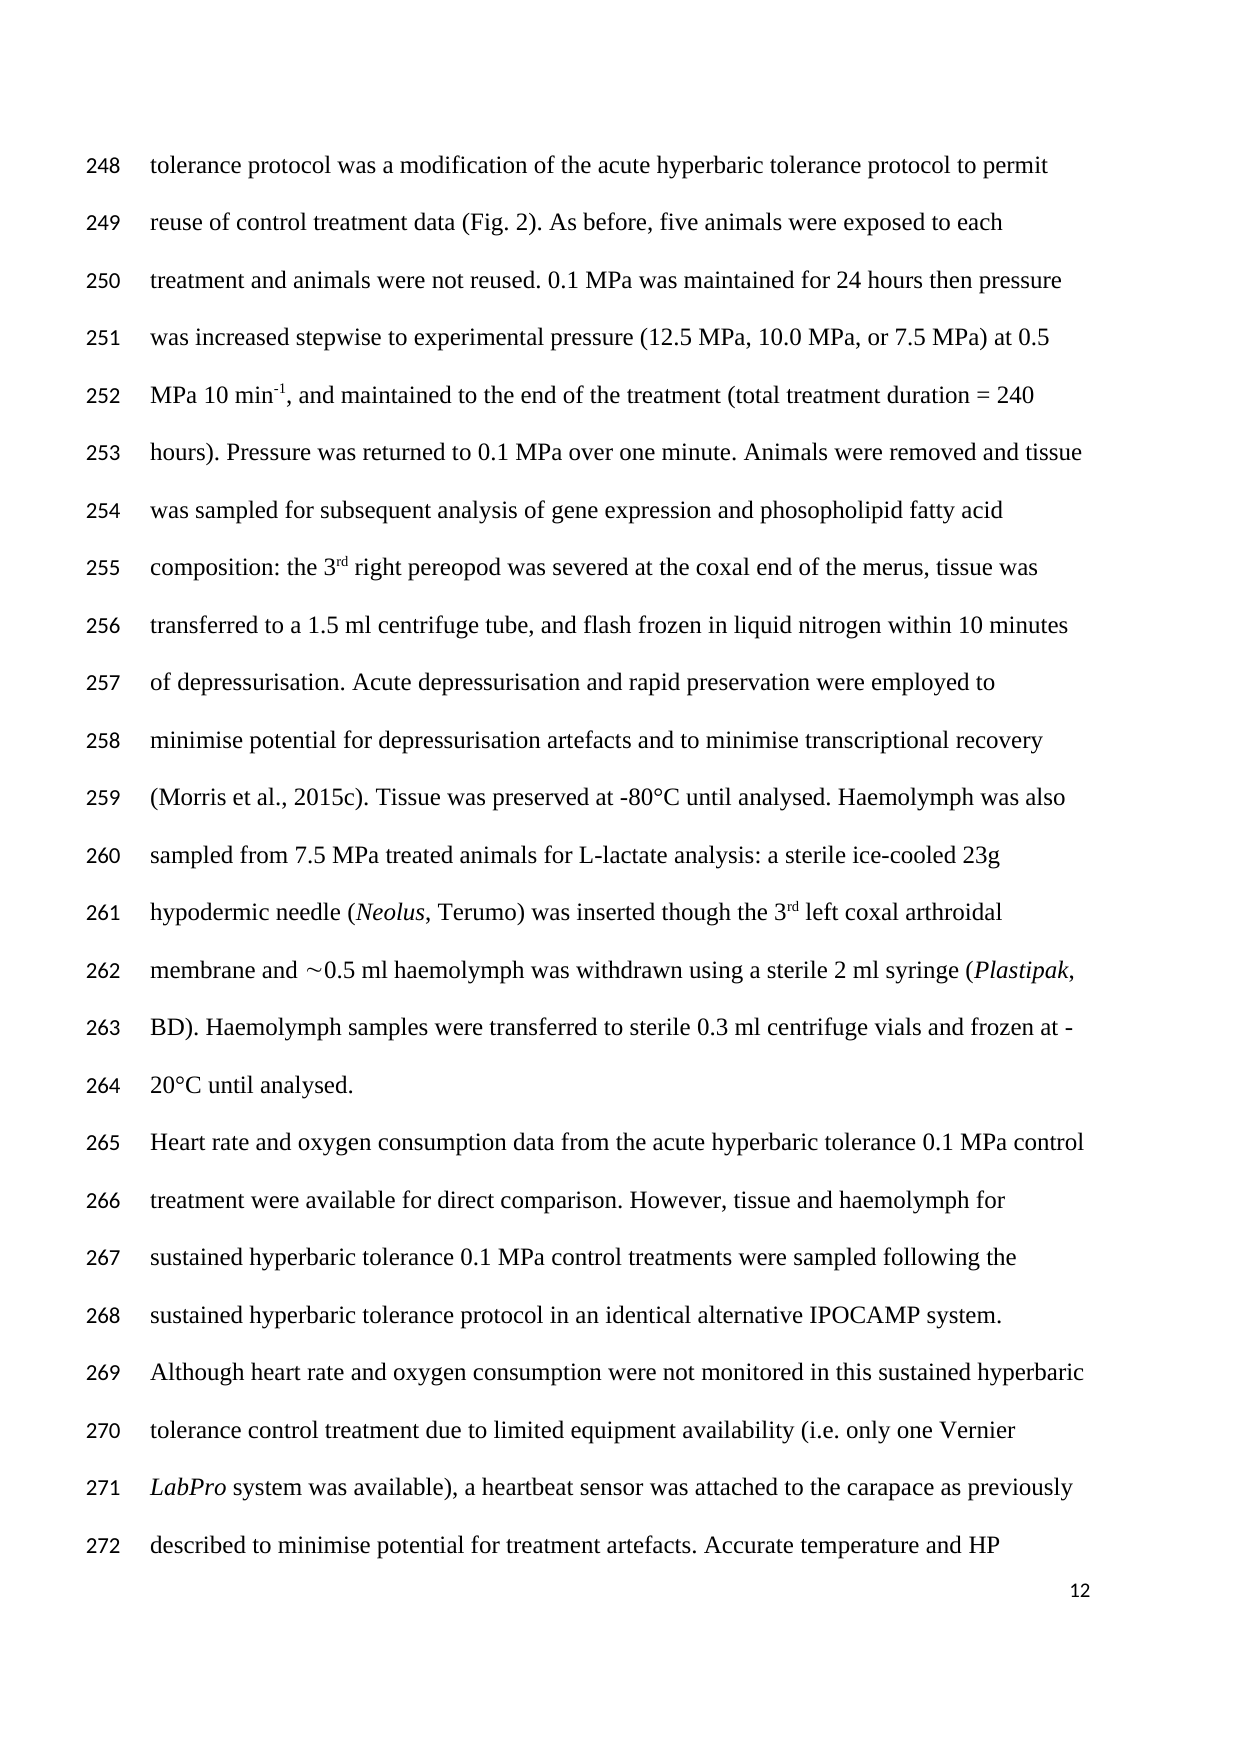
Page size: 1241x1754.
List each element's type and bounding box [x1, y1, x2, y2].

text [150, 1127, 1090, 1559]
text [150, 150, 1090, 1099]
